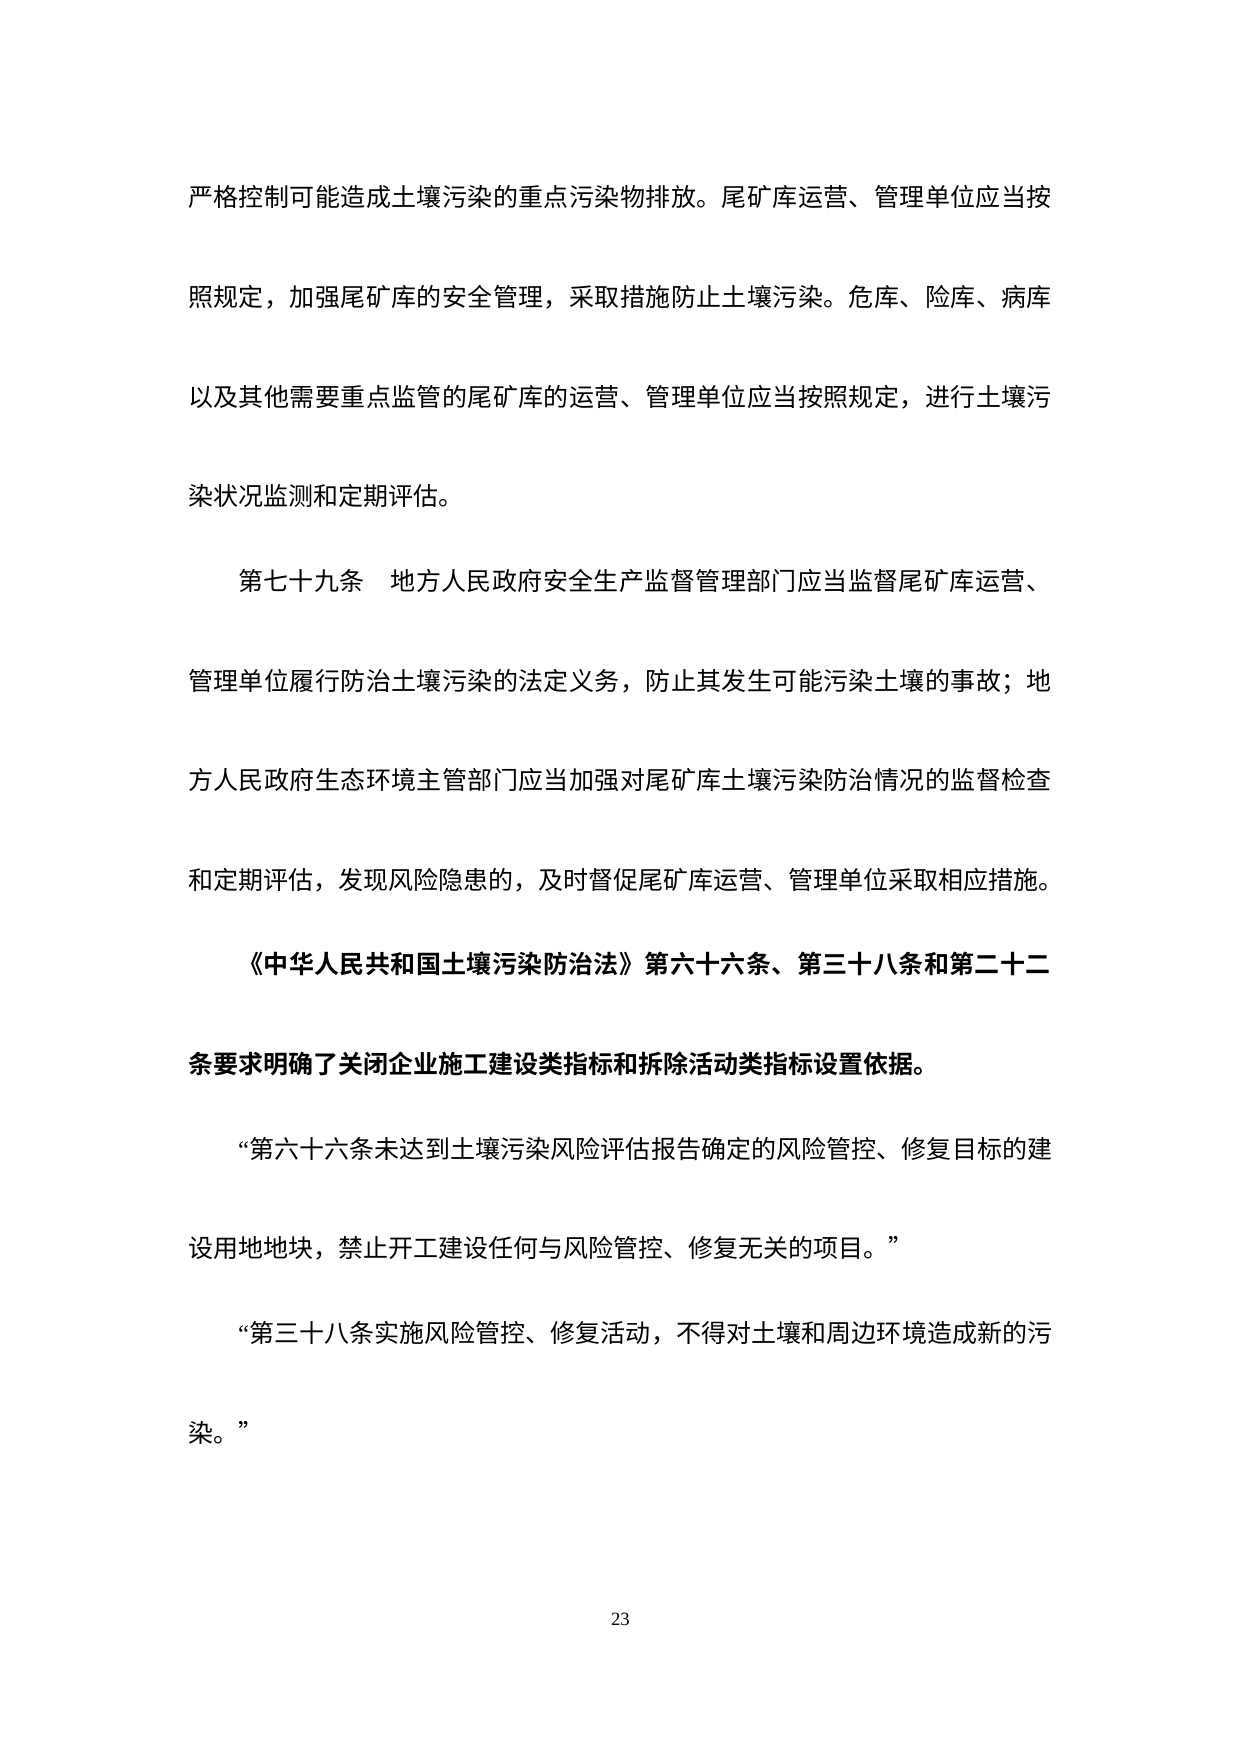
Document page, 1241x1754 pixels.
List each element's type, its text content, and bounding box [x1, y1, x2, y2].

list “第六十六条未达到土壤污染风险评估报告确定的风险管控、修复目标的建设用地地块，禁止开工建设任何与风险管控、修复无关的项目。” [188, 1114, 1052, 1280]
text 第七十九条 地方人民政府安全生产监督管理部门应当监督尾矿库运营、管理单位履行防治土壤污染的法定义务，防止其发生可能污染土壤的事故；地方人民政府生态环境主管部门应当加强对尾矿库土壤污染防治情况的监督检查和定期评估，发现风险隐患的，及时督促尾矿库运营、管理单位采取相应措施。 [188, 546, 1052, 912]
list “第三十八条实施风险管控、修复活动，不得对土壤和周边环境造成新的污染。” [188, 1298, 1052, 1464]
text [188, 162, 1052, 528]
text 《中华人民共和国土壤污染防治法》第六十六条、第三十八条和第二十二条要求明确了关闭企业施工建设类指标和拆除活动类指标设置依据。 [188, 930, 1052, 1096]
